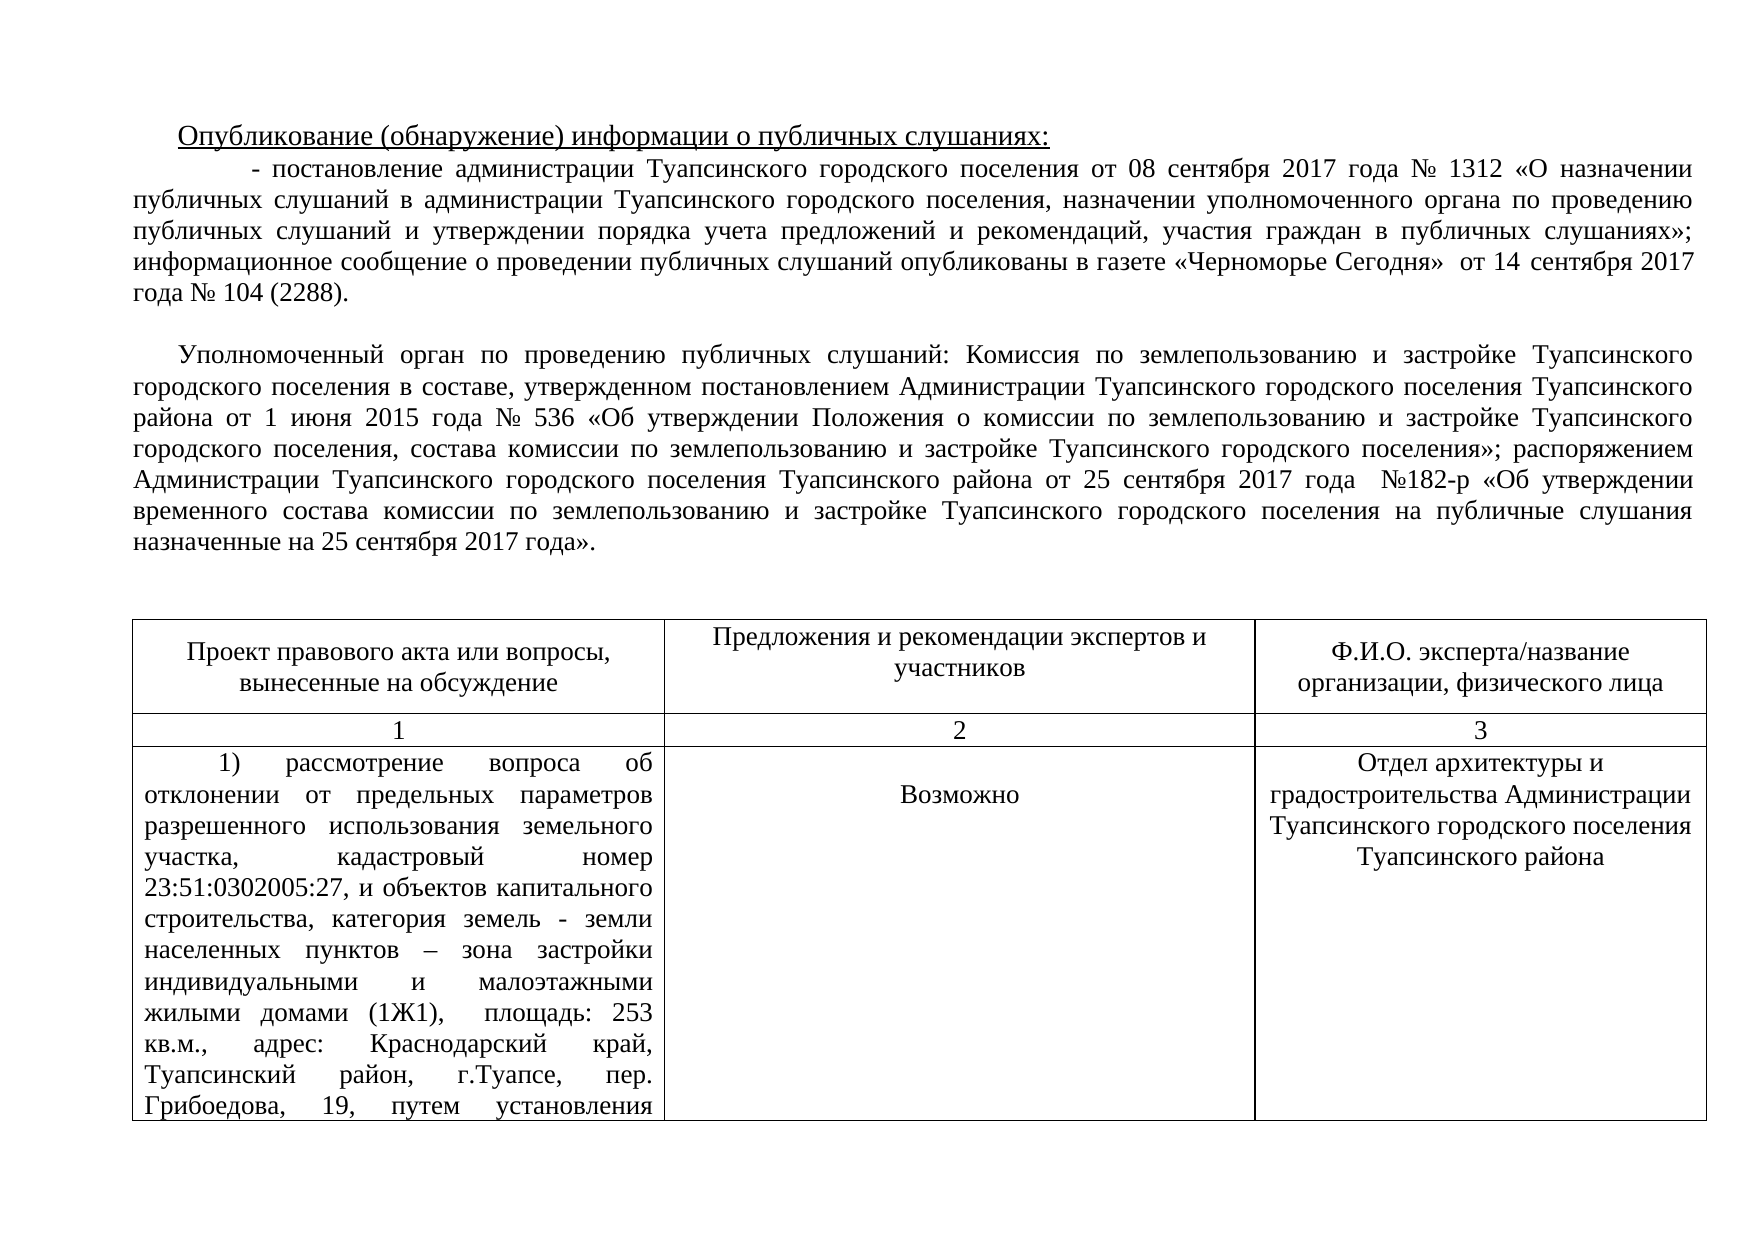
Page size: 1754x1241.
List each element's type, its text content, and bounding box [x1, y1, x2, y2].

table_cell 3 [1256, 714, 1706, 746]
table_cell 1 [133, 714, 664, 746]
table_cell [133, 747, 664, 1120]
table_cell Возможно [665, 747, 1254, 1120]
text - постановление администрации Туапсинского городского поселения от 08 сентября 2017 года № 1312 «О назначении публичных слушаний в администрации Туапсинского городского поселения, назначении уполномоченного органа по проведению публичных слушаний и утверждении порядка учета предложений и рекомендаций, участия граждан в публичных слушаниях»; информационное сообщение о проведении публичных слушаний опубликованы в газете «Черноморье Сегодня» от 14 сентября 2017 года № 104 (2288). [133, 152, 1695, 307]
table_header Проект правового акта или вопросы, вынесенные на обсуждение [133, 620, 664, 713]
text Уполномоченный орган по проведению публичных слушаний: Комиссия по землепользованию и застройке Туапсинского городского поселения в составе, утвержденном постановлением Администрации Туапсинского городского поселения Туапсинского района от 1 июня 2015 года № 536 «Об утверждении Положения о комиссии по землепользованию и застройке Туапсинского городского поселения, состава комиссии по землепользованию и застройке Туапсинского городского поселения»; распоряжением Администрации Туапсинского городского поселения Туапсинского района от 25 сентября 2017 года №182-р «Об утверждении временного состава комиссии по землепользованию и застройке Туапсинского городского поселения на публичные слушания назначенные на 25 сентября 2017 года». [133, 338, 1695, 557]
text Опубликование (обнаружение) информации о публичных слушаниях: [177, 118, 1695, 152]
table_header Предложения и рекомендации экспертов и участников [665, 620, 1254, 713]
table_header Ф.И.О. эксперта/название организации, физического лица [1256, 620, 1706, 713]
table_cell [1256, 747, 1706, 1120]
table_cell 2 [665, 714, 1254, 746]
